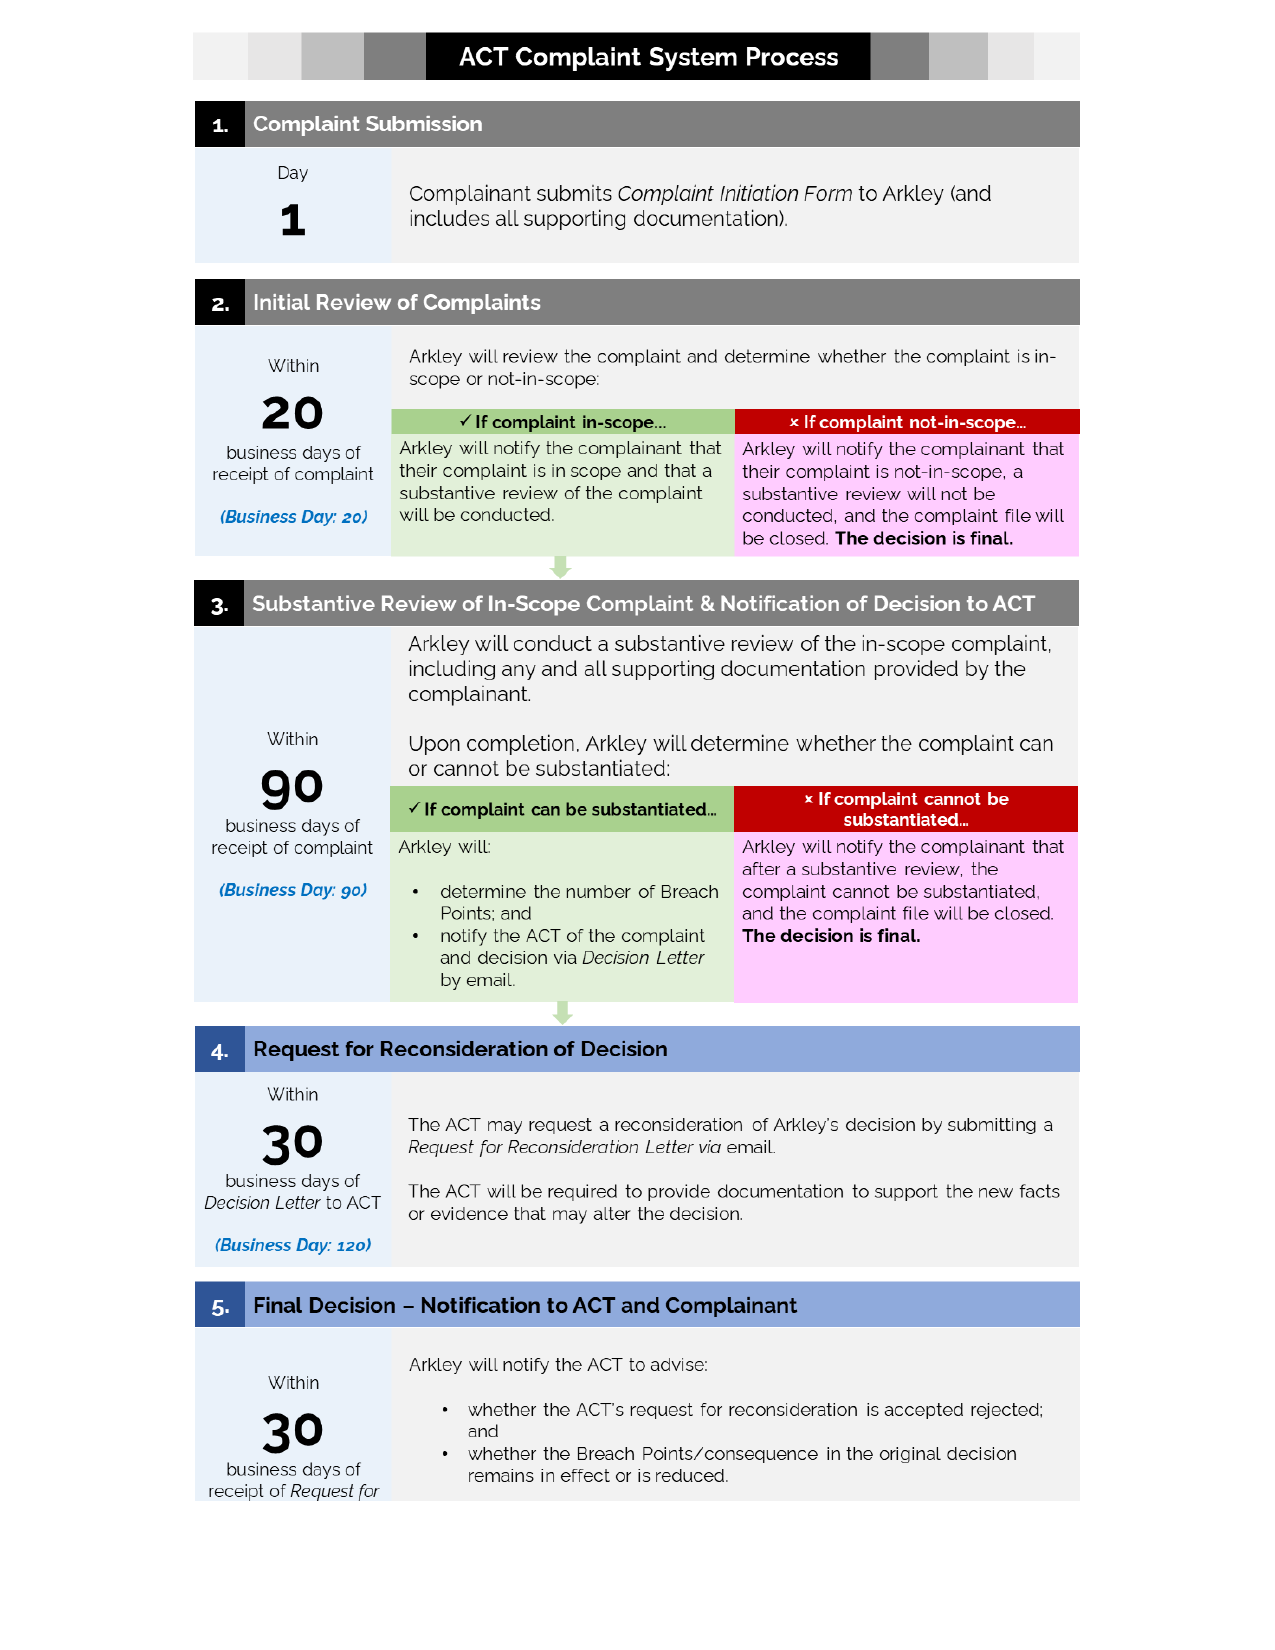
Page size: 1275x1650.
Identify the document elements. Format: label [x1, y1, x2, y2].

picture [192, 29, 1083, 1501]
